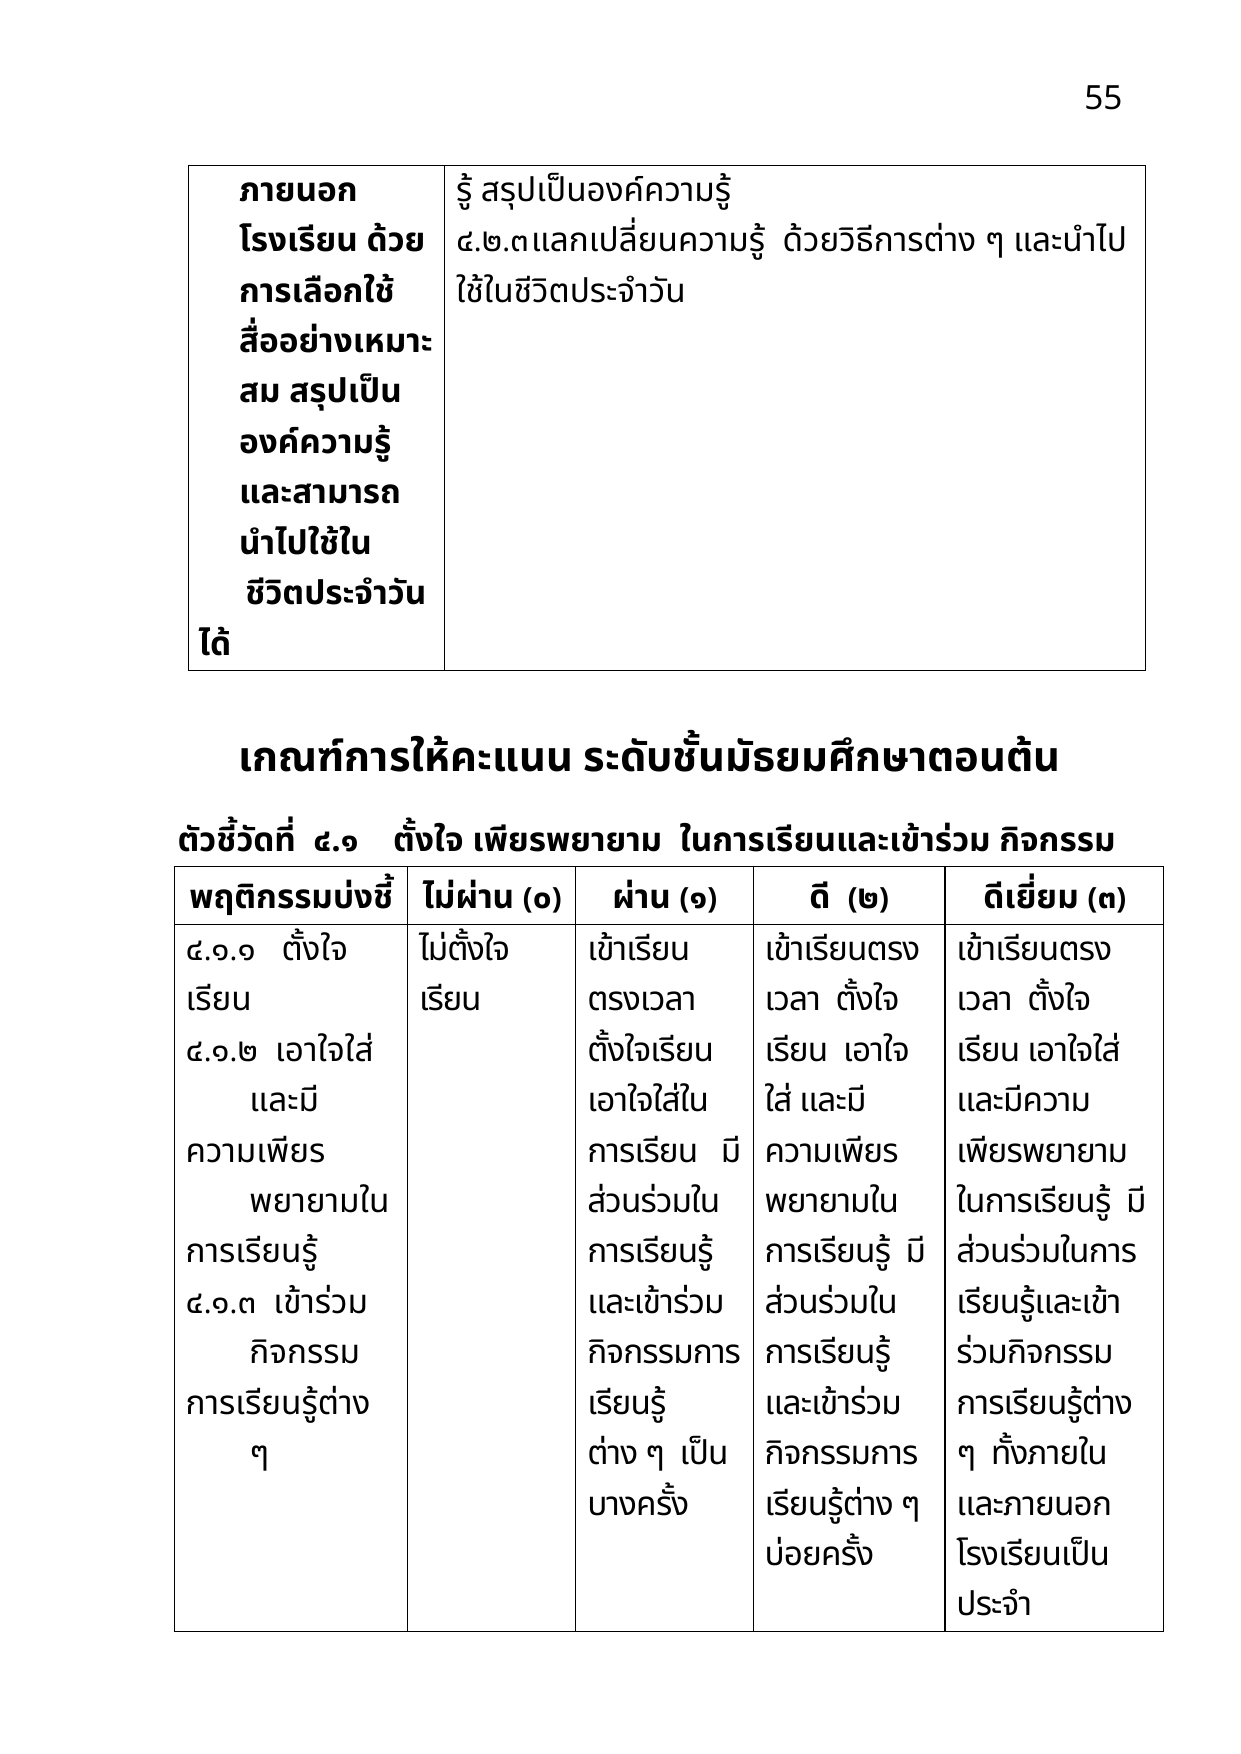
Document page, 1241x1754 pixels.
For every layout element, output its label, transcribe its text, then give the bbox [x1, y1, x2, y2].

table_header ผ่าน (๑) [576, 867, 753, 924]
table_header ดี (๒) [754, 867, 944, 924]
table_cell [445, 166, 1145, 670]
table_header ไม่ผ่าน (๐) [408, 867, 575, 924]
table_cell เข้าเรียนตรงเวลา ตั้งใจเรียน เอาใจใส่ และมีความเพียรพยายามในการเรียนรู้ มีส่วนร่วมในการเรียนรู้และเข้าร่วมกิจกรรมการเรียนรู้ต่าง ๆ ทั้งภายในและภายนอกโรงเรียนเป็นประจำ [946, 925, 1163, 1631]
text เกณฑ์การให้คะแนน ระดับชั้นมัธยมศึกษาตอนต้น [177, 728, 1122, 791]
table_cell เข้าเรียนตรงเวลา ตั้งใจเรียน เอาใจใส่ในการเรียน มีส่วนร่วมในการเรียนรู้และเข้าร่วมกิจกรรมการเรียนรู้ ต่าง ๆ เป็นบางครั้ง [576, 925, 753, 1631]
table_cell ไม่ตั้งใจเรียน [408, 925, 575, 1631]
text ตัวชี้วัดที่ ๔.๑ ตั้งใจ เพียรพยายาม ในการเรียนและเข้าร่วม กิจกรรม [177, 816, 1122, 866]
table_header ดีเยี่ยม (๓) [946, 867, 1163, 924]
table_cell เข้าเรียนตรงเวลา ตั้งใจเรียน เอาใจใส่ และมีความเพียรพยายามในการเรียนรู้ มีส่วนร่วมในการเรียนรู้และเข้าร่วมกิจกรรมการเรียนรู้ต่าง ๆ บ่อยครั้ง [754, 925, 944, 1631]
table_cell ๔.๑.๑ ตั้งใจเรียน ๔.๑.๒ เอาใจใส่และมี ความเพียรพยายามใน การเรียนรู้ ๔.๑.๓ เข้าร่วมกิจกรรม การเรียนรู้ต่าง ๆ [175, 925, 407, 1631]
table_header พฤติกรรมบ่งชี้ [175, 867, 407, 924]
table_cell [189, 166, 444, 670]
